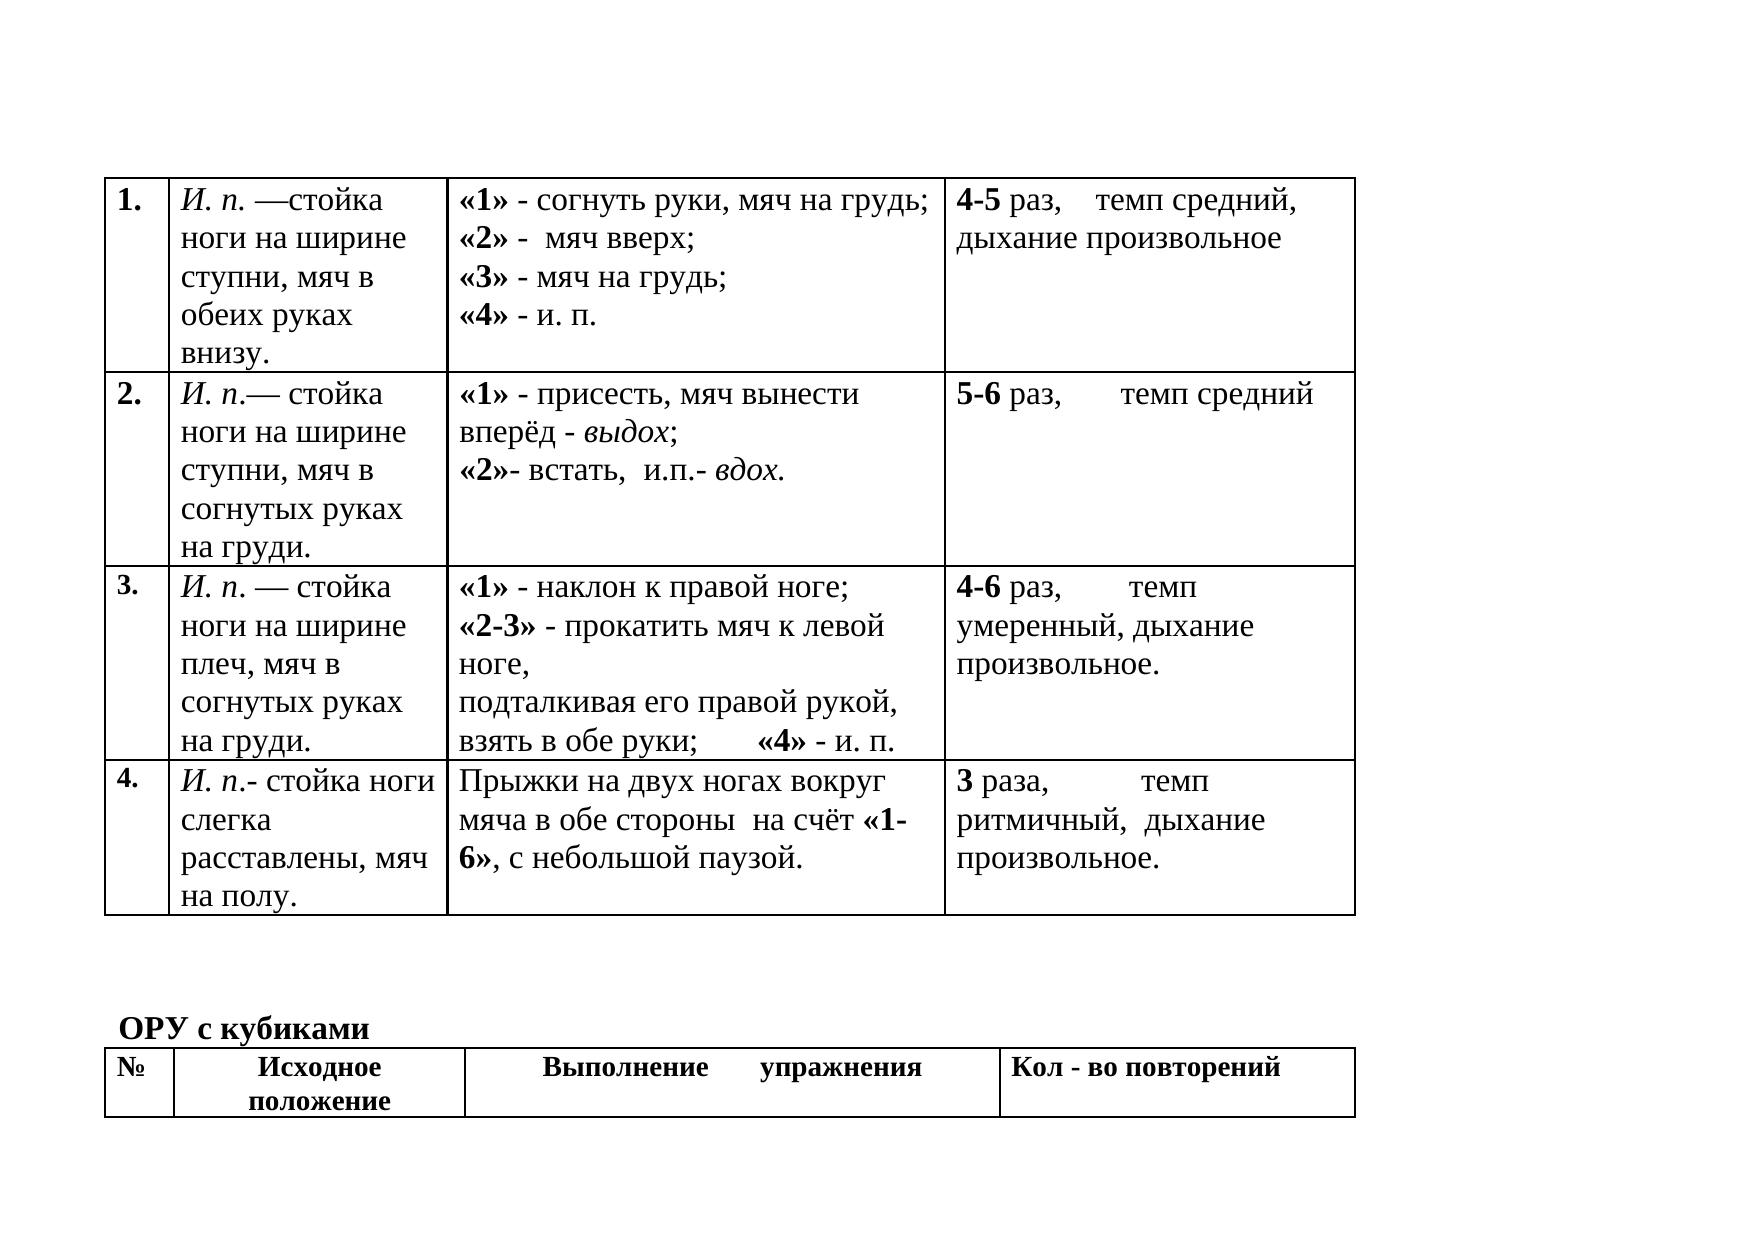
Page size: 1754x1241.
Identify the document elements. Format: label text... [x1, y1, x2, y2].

table_cell 5-6 раз, темп средний [946, 373, 1354, 565]
table_header № [106, 1049, 173, 1116]
table_cell Прыжки на двух ногах вокруг мяча в обе стороны на счёт «1-6», с небольшой паузой. [449, 761, 944, 914]
table_cell «1» - присесть, мяч вынести вперёд - выдох; «2»- встать, и.п.- вдох. [449, 373, 944, 565]
table_cell «1» - согнуть руки, мяч на грудь; «2» - мяч вверх; «3» - мяч на грудь; «4» - и. п. [449, 179, 944, 371]
table_cell 3. [106, 567, 168, 758]
table_cell 4-6 раз, темп умеренный, дыхание произвольное. [946, 567, 1354, 758]
table_cell И. п.— стойка ноги на ширине ступни, мяч в согнутых руках на груди. [170, 373, 446, 565]
table_cell 4-5 раз, темп средний, дыхание произвольное [946, 179, 1354, 371]
table_cell И. п. — стойка ноги на ширине плеч, мяч в согнутых руках на груди. [170, 567, 446, 758]
table_cell И. п. —стойка ноги на ширине ступни, мяч в обеих руках внизу. [170, 179, 446, 371]
table_cell «1» - наклон к правой ноге; «2-3» - прокатить мяч к левой ноге, подталкивая его правой рукой, взять в обе руки; «4» - и. п. [449, 567, 944, 758]
table_cell 4. [106, 761, 168, 914]
table_cell 2. [106, 373, 168, 565]
table_cell 3 раза, темп ритмичный, дыхание произвольное. [946, 761, 1354, 914]
table_header Исходное положение [175, 1049, 464, 1116]
text ОРУ с кубиками [118, 1009, 1636, 1047]
table_cell И. п.- стойка ноги слегка расставлены, мяч на полу. [170, 761, 446, 914]
table_header Кол - во повторений [1001, 1049, 1354, 1116]
table_cell 1. [106, 179, 168, 371]
table_header Выполнение упражнения [466, 1049, 999, 1116]
